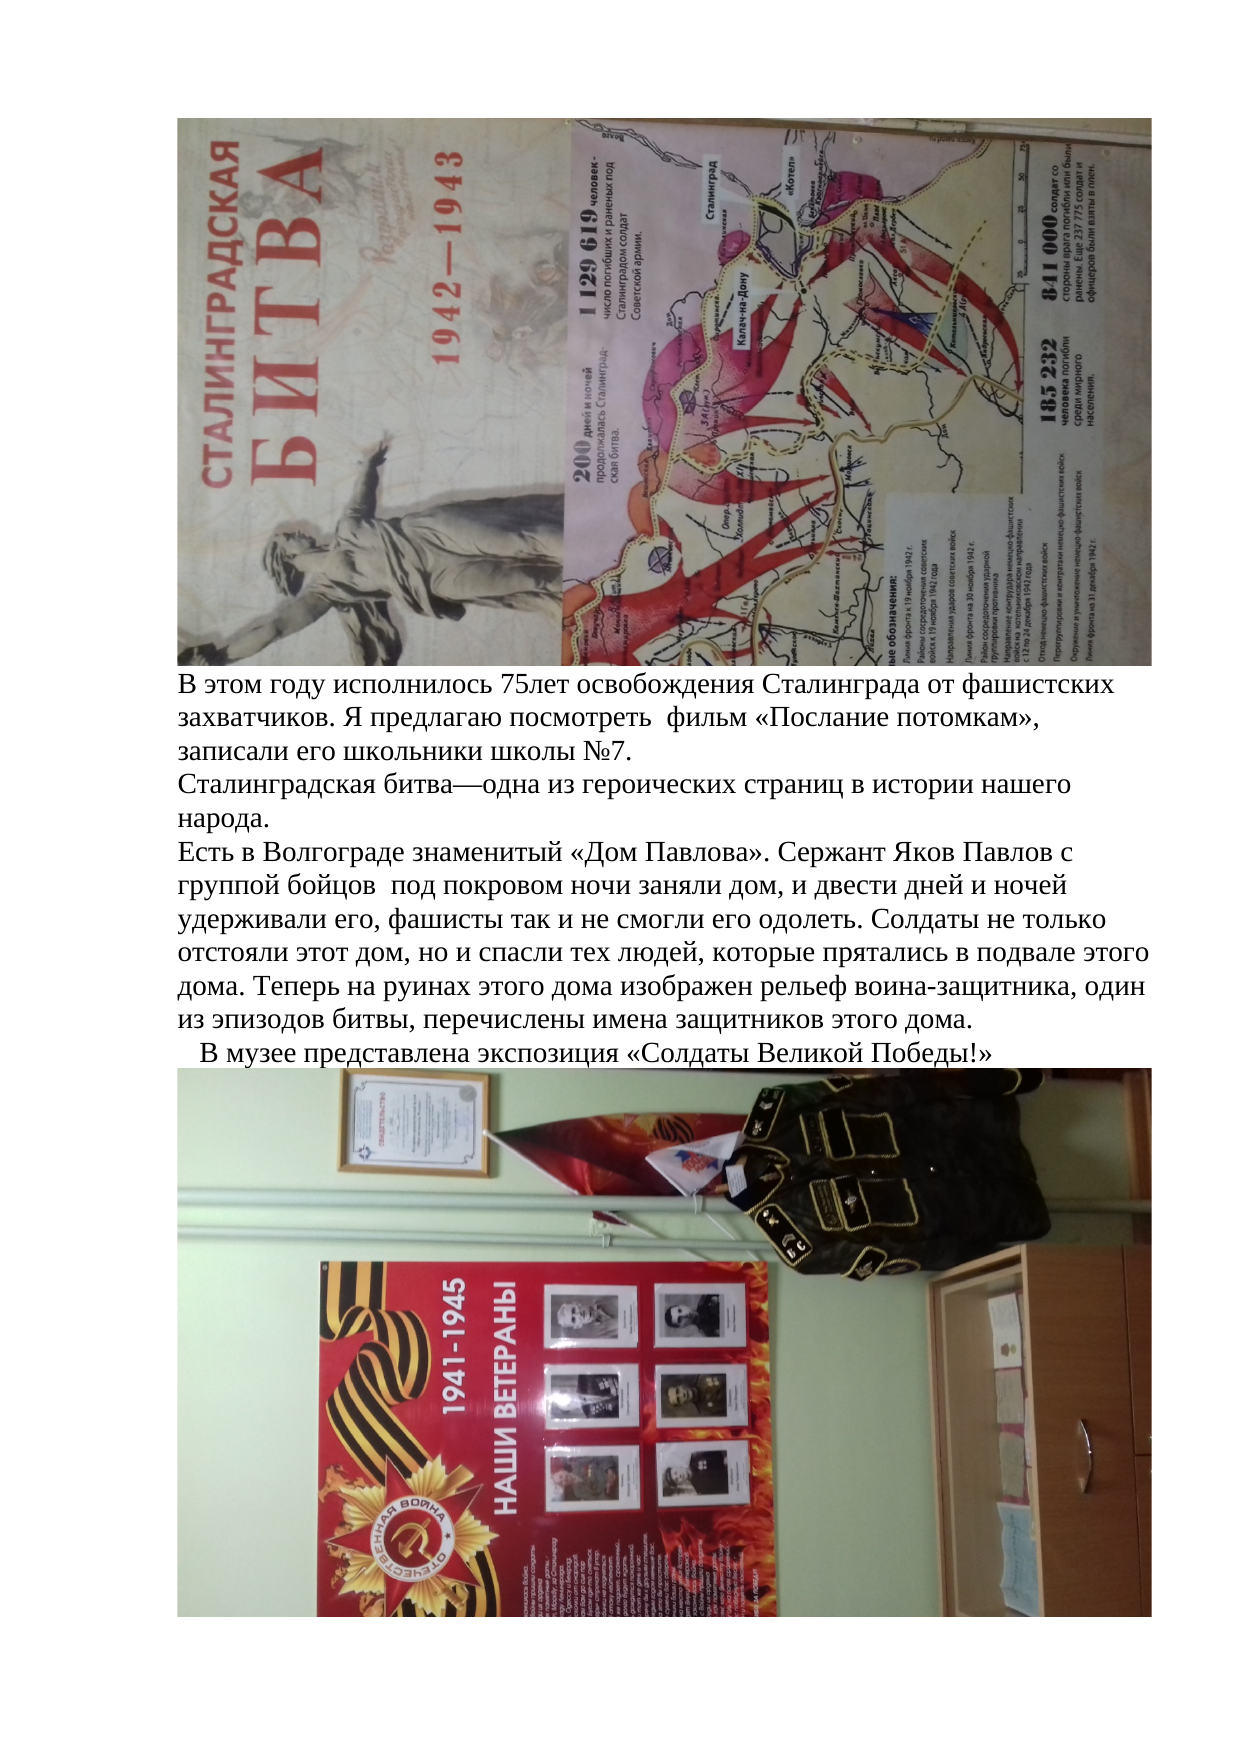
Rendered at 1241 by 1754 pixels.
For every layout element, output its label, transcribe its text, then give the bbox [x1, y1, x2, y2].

picture [177, 1068, 1152, 1617]
picture [177, 118, 1152, 666]
text В музее представлена экспозиция «Солдаты Великой Победы!» [177, 1035, 1152, 1068]
text Сталинградская битва—одна из героических страниц в истории нашего народа. [177, 767, 1152, 834]
text В этом году исполнилось 75лет освобождения Сталинграда от фашистских захватчиков. Я предлагаю посмотреть фильм «Послание потомкам», записали его школьники школы №7. [177, 666, 1152, 767]
text Есть в Волгограде знаменитый «Дом Павлова». Сержант Яков Павлов с группой бойцов под покровом ночи заняли дом, и двести дней и ночей удерживали его, фашисты так и не смогли его одолеть. Солдаты не только отстояли этот дом, но и спасли тех людей, которые прятались в подвале этого дома. Теперь на руинах этого дома изображен рельеф воина-защитника, один из эпизодов битвы, перечислены имена защитников этого дома. [177, 834, 1152, 1035]
